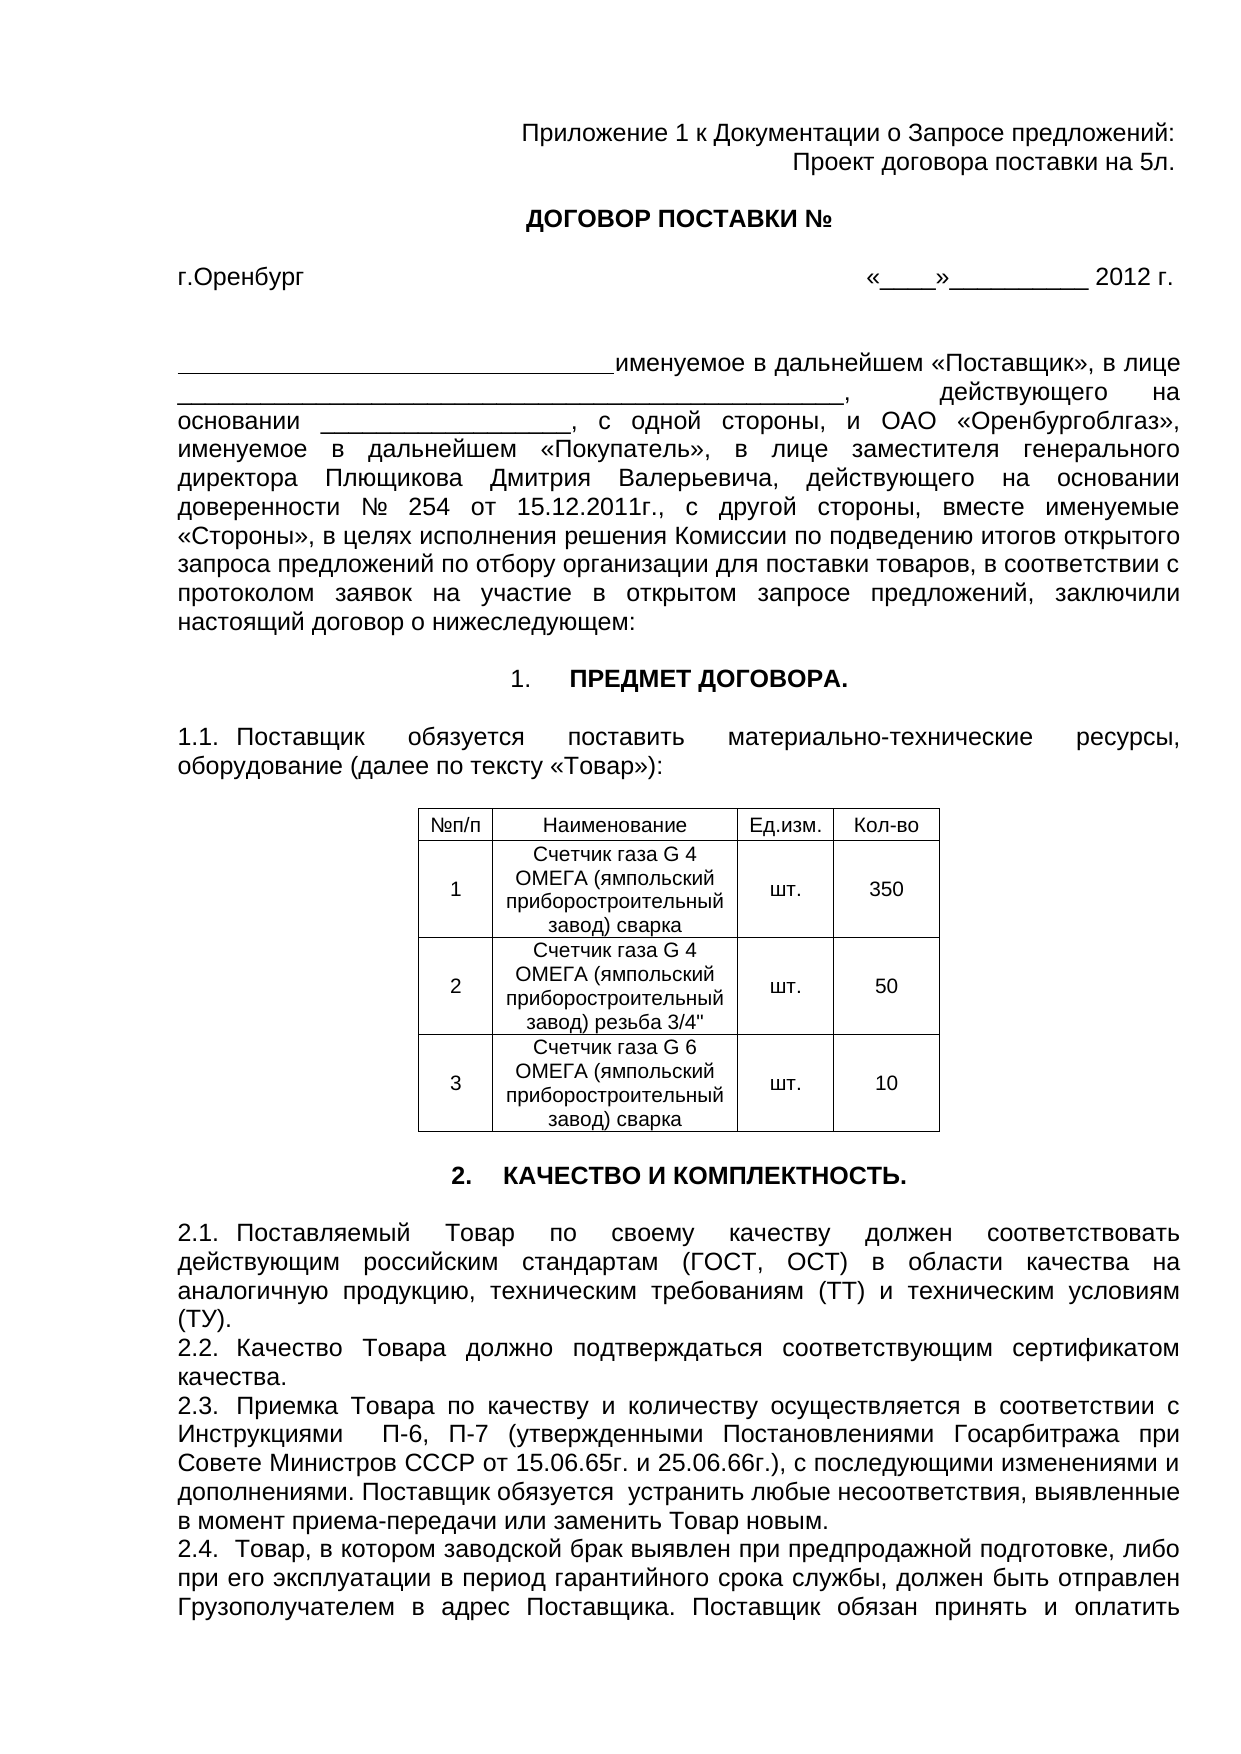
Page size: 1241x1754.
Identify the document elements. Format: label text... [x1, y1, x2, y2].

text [177, 1534, 1181, 1621]
table_cell 50 [834, 938, 939, 1034]
table_header Кол-во [834, 809, 939, 840]
table_cell 350 [834, 841, 939, 937]
table_cell Счетчик газа G 6 ОМЕГА (ямпольский приборостроительный завод) сварка [493, 1035, 737, 1131]
list ПРЕДМЕТ ДОГОВОРА. [177, 664, 1181, 693]
table_cell шт. [738, 938, 833, 1034]
table_cell Счетчик газа G 4 ОМЕГА (ямпольский приборостроительный завод) резьба 3/4" [493, 938, 737, 1034]
list Качество Товара должно подтверждаться соответствующим сертификатом качества. [177, 1333, 1181, 1391]
table_cell шт. [738, 841, 833, 937]
list КАЧЕСТВО И КОМПЛЕКТНОСТЬ. [177, 1161, 1181, 1189]
text г.Оренбург «____»__________ 2012 г. [177, 262, 1181, 291]
table_cell шт. [738, 1035, 833, 1131]
table_header Ед.изм. [738, 809, 833, 840]
text Приложение 1 к Документации о Запросе предложений: [177, 118, 1176, 147]
table_cell 1 [419, 841, 492, 937]
table_header №п/п [419, 809, 492, 840]
list Поставляемый Товар по своему качеству должен соответствовать действующим российским стандартам (ГОСТ, ОСТ) в области качества на аналогичную продукцию, техническим требованиям (ТТ) и техническим условиям (ТУ). [177, 1218, 1181, 1333]
table_cell Счетчик газа G 4 ОМЕГА (ямпольский приборостроительный завод) сварка [493, 841, 737, 937]
table_header Наименование [493, 809, 737, 840]
title ДОГОВОР ПОСТАВКИ № [177, 204, 1181, 233]
table_cell 2 [419, 938, 492, 1034]
text Проект договора поставки на 5л. [288, 147, 1176, 176]
list Поставщик обязуется поставить материально-технические ресурсы, оборудование (далее по тексту «Товар»): [177, 722, 1181, 779]
list Приемка Товара по качеству и количеству осуществляется в соответствии с Инструкциями П-6, П-7 (утвержденными Постановлениями Госарбитража при Совете Министров СССР от 15.06.65г. и 25.06.66г.), с последующими изменениями и дополнениями. Поставщик обязуется устранить любые несоответствия, выявленные в момент приема-передачи или заменить Товар новым. [177, 1391, 1181, 1534]
table_cell 10 [834, 1035, 939, 1131]
text именуемое в дальнейшем «Поставщик», в лице ________________________________________________, действующего на основании __________________, с одной стороны, и ОАО «Оренбургоблгаз», именуемое в дальнейшем «Покупатель», в лице заместителя генерального директора Плющикова Дмитрия Валерьевича, действующего на основании доверенности № 254 от 15.12.2011г., с другой стороны, вместе именуемые «Стороны», в целях исполнения решения Комиссии по подведению итогов открытого запроса предложений по отбору организации для поставки товаров, в соответствии с протоколом заявок на участие в открытом запросе предложений, заключили настоящий договор о нижеследующем: [177, 348, 1181, 636]
table_cell 3 [419, 1035, 492, 1131]
